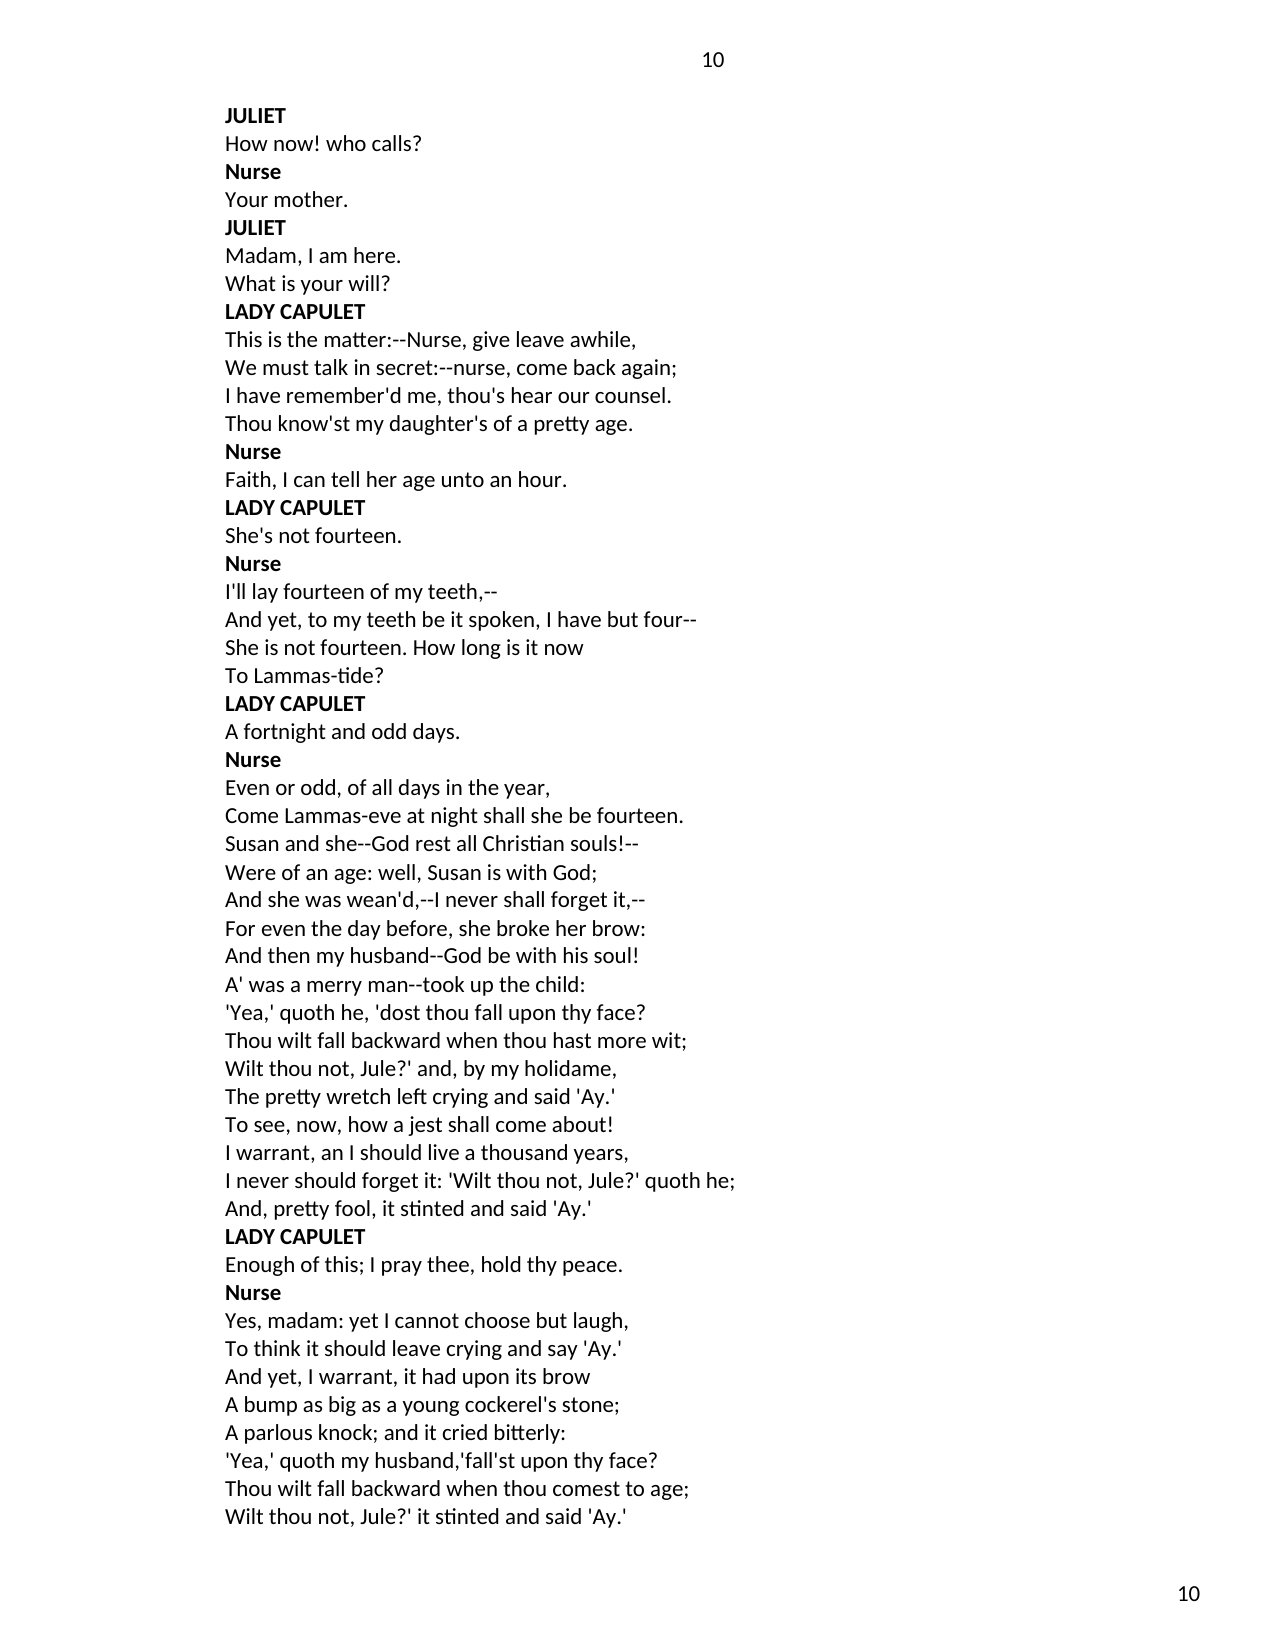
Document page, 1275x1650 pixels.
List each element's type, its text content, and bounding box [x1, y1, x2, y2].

text Nurse [225, 746, 1200, 773]
text Nurse [225, 549, 1200, 577]
text Nurse [225, 157, 1200, 185]
text JULIET [225, 213, 1200, 241]
text Your mother. [225, 185, 1200, 213]
text Madam, I am here. What is your will? [225, 241, 1200, 297]
text LADY CAPULET [225, 297, 1200, 325]
text How now! who calls? [225, 129, 1200, 157]
text A fortnight and odd days. [225, 717, 1200, 746]
text Nurse [225, 437, 1200, 465]
text Nurse [225, 1278, 1200, 1306]
text Even or odd, of all days in the year, Come Lammas-eve at night shall she be fourteen. Susan and she--God rest all Christian souls!-- Were of an age: well, Susan is with God; And she was wean'd,--I never shall forget it,-- For even the day before, she broke her brow: And then my husband--God be with his soul! A' was a merry man--took up the child: 'Yea,' quoth he, 'dost thou fall upon thy face? Thou wilt fall backward when thou hast more wit; Wilt thou not, Jule?' and, by my holidame, The pretty wretch left crying and said 'Ay.' To see, now, how a jest shall come about! I warrant, an I should live a thousand years, I never should forget it: 'Wilt thou not, Jule?' quoth he; And, pretty fool, it stinted and said 'Ay.' [225, 773, 1200, 1222]
text LADY CAPULET [225, 1222, 1200, 1250]
text LADY CAPULET [225, 493, 1200, 521]
text LADY CAPULET [225, 689, 1200, 717]
text I'll lay fourteen of my teeth,-- And yet, to my teeth be it spoken, I have but four-- She is not fourteen. How long is it now To Lammas-tide? [225, 577, 1200, 689]
text This is the matter:--Nurse, give leave awhile, We must talk in secret:--nurse, come back again; I have remember'd me, thou's hear our counsel. Thou know'st my daughter's of a pretty age. [225, 325, 1200, 437]
text Faith, I can tell her age unto an hour. [225, 465, 1200, 493]
text Yes, madam: yet I cannot choose but laugh, To think it should leave crying and say 'Ay.' And yet, I warrant, it had upon its brow A bump as big as a young cockerel's stone; A parlous knock; and it cried bitterly: 'Yea,' quoth my husband,'fall'st upon thy face? Thou wilt fall backward when thou comest to age; Wilt thou not, Jule?' it stinted and said 'Ay.' [225, 1306, 1200, 1530]
text She's not fourteen. [225, 521, 1200, 549]
text JULIET [225, 101, 1200, 129]
text Enough of this; I pray thee, hold thy peace. [225, 1250, 1200, 1278]
